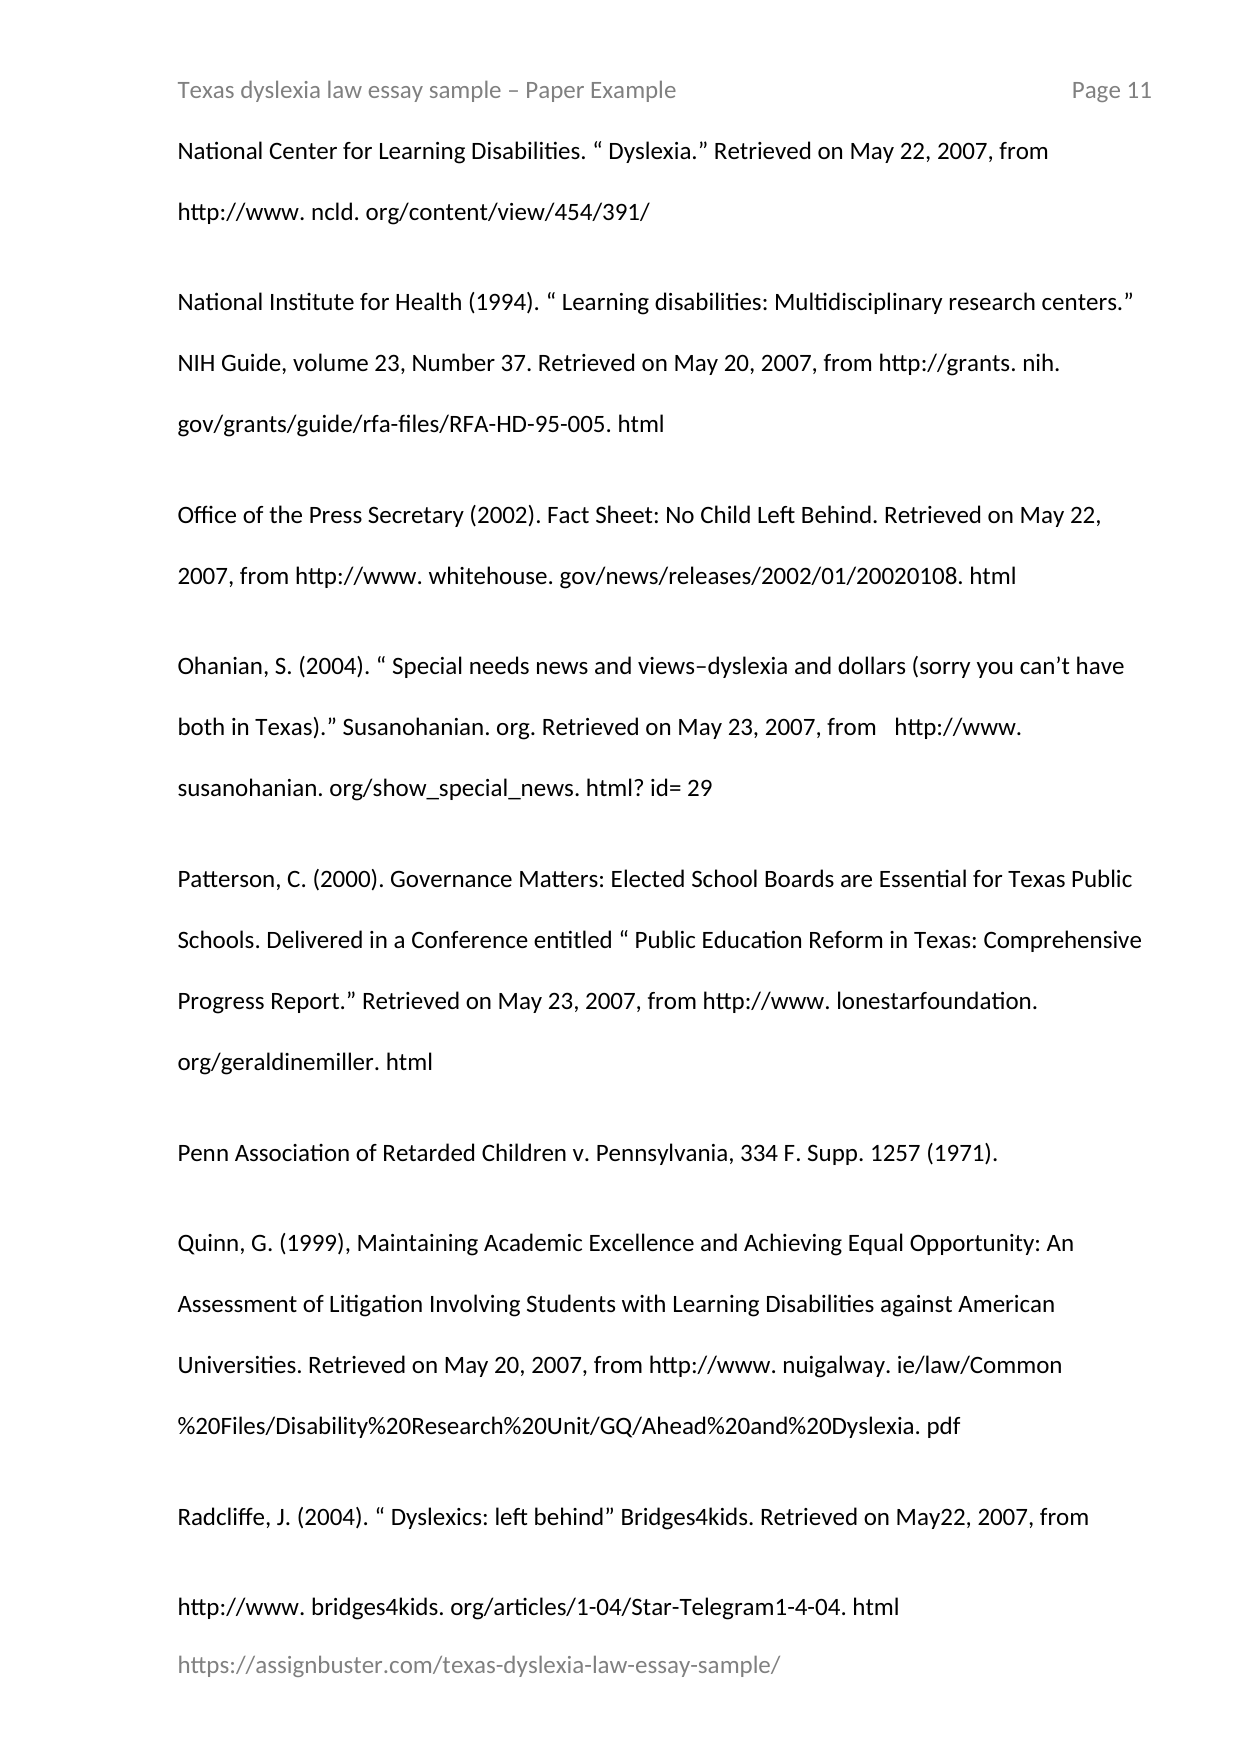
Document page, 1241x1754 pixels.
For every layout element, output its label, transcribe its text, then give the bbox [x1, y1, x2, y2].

text National Institute for Health (1994). “ Learning disabilities: Multidisciplinary research centers.” NIH Guide, volume 23, Number 37. Retrieved on May 20, 2007, from http://grants. nih. gov/grants/guide/rfa-files/RFA-HD-95-005. html [177, 286, 1152, 439]
text Patterson, C. (2000). Governance Matters: Elected School Boards are Essential for Texas Public Schools. Delivered in a Conference entitled “ Public Education Reform in Texas: Comprehensive Progress Report.” Retrieved on May 23, 2007, from http://www. lonestarfoundation. org/geraldinemiller. html [177, 863, 1152, 1077]
text Ohanian, S. (2004). “ Special needs news and views–dyslexia and dollars (sorry you can’t have both in Texas).” Susanohanian. org. Retrieved on May 23, 2007, from http://www. susanohanian. org/show_special_news. html? id= 29 [177, 651, 1152, 803]
text Office of the Press Secretary (2002). Fact Sheet: No Child Left Behind. Retrieved on May 22, 2007, from http://www. whitehouse. gov/news/releases/2002/01/20020108. html [177, 499, 1152, 591]
text http://www. bridges4kids. org/articles/1-04/Star-Telegram1-4-04. html [177, 1591, 1152, 1622]
text Radcliffe, J. (2004). “ Dyslexics: left behind” Bridges4kids. Retrieved on May22, 2007, from [177, 1501, 1152, 1531]
text Quinn, G. (1999), Maintaining Academic Excellence and Achieving Equal Opportunity: An Assessment of Litigation Involving Students with Learning Disabilities against American Universities. Retrieved on May 20, 2007, from http://www. nuigalway. ie/law/Common%20Files/Disability%20Research%20Unit/GQ/Ahead%20and%20Dyslexia. pdf [177, 1227, 1152, 1441]
text National Center for Learning Disabilities. “ Dyslexia.” Retrieved on May 22, 2007, from http://www. ncld. org/content/view/454/391/ [177, 135, 1152, 226]
text Penn Association of Retarded Children v. Pennsylvania, 334 F. Supp. 1257 (1971). [177, 1137, 1152, 1167]
